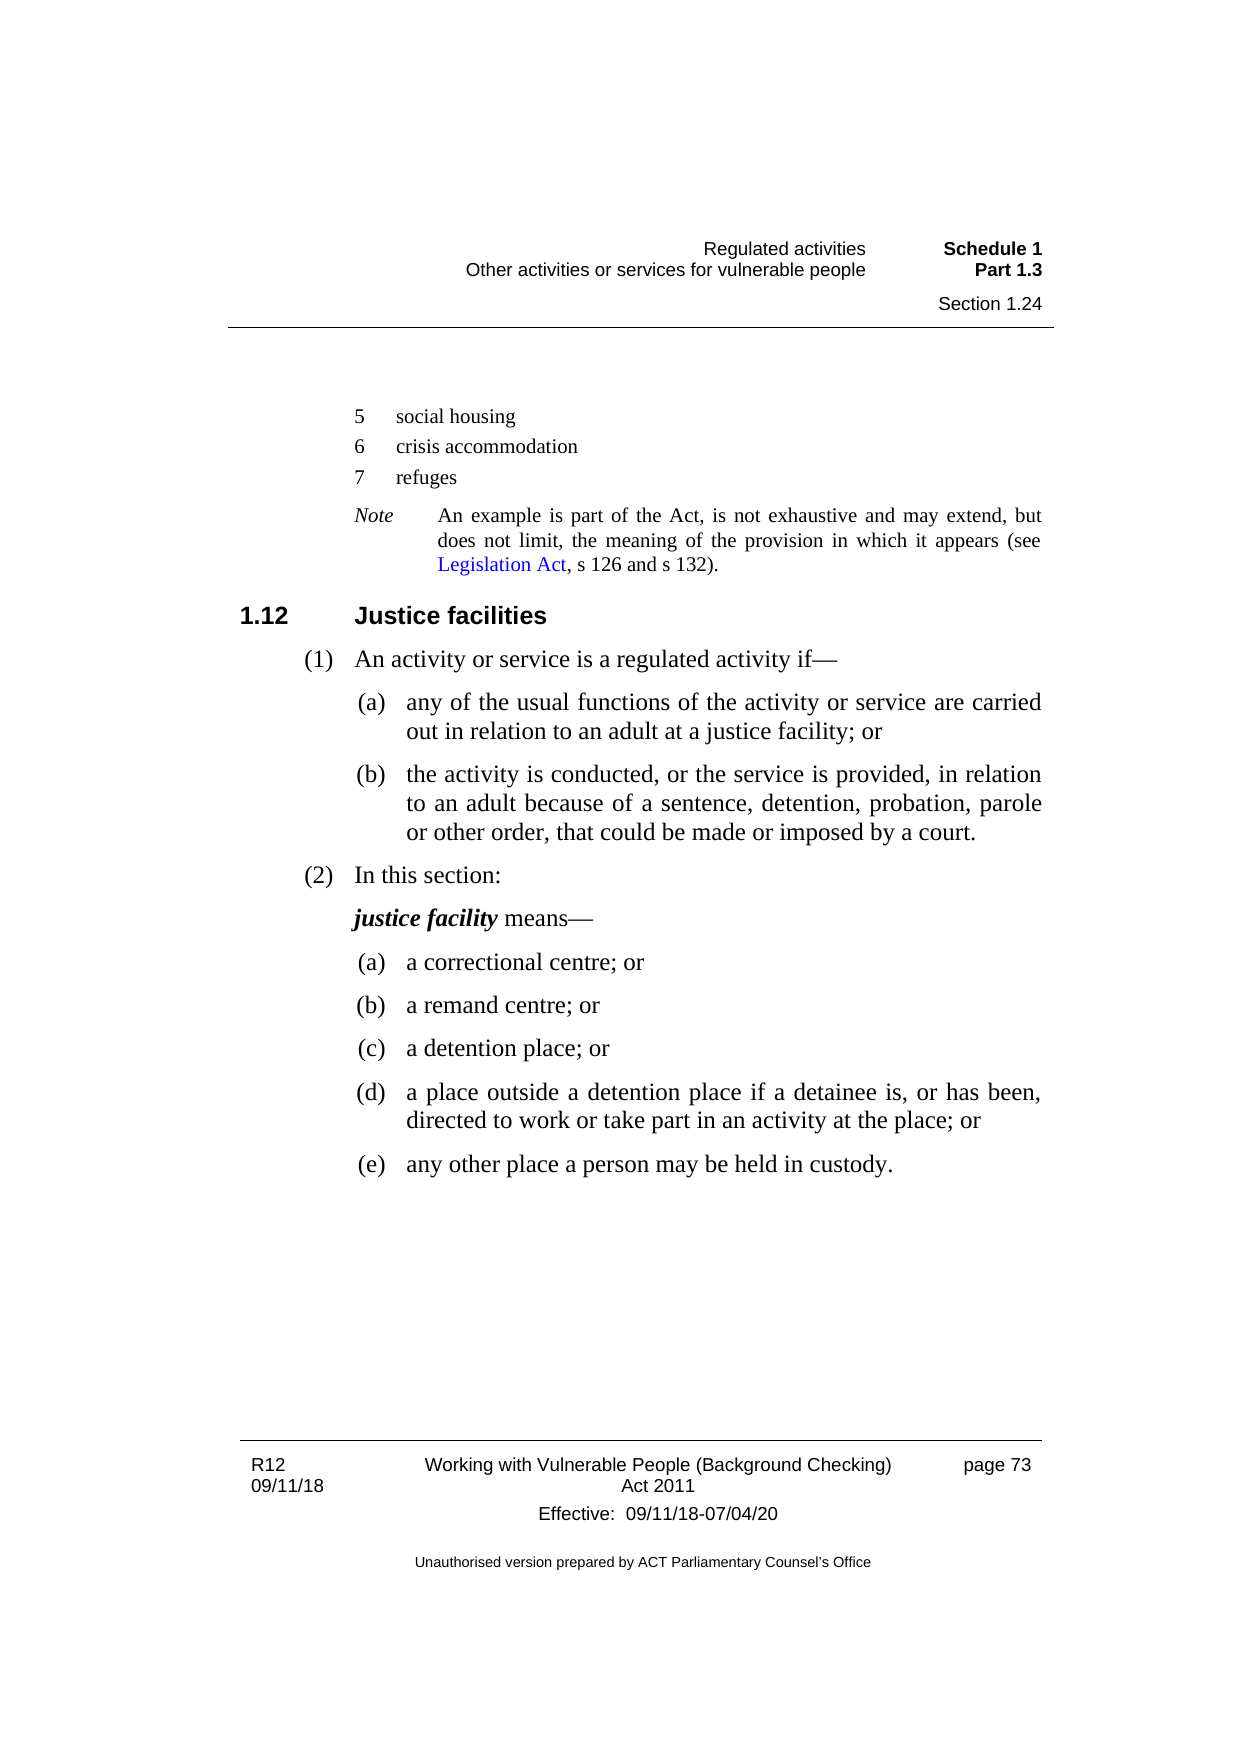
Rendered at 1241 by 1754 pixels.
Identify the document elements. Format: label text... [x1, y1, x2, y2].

text (d) a place outside a detention place if a detainee is, or has been, directed to work or take part in an activity at the place; or [239, 1077, 1042, 1134]
text 6 crisis accommodation [354, 434, 1042, 458]
text Note An example is part of the Act, is not exhaustive and may extend, but does not limit, the meaning of the provision in which it appears (see Legislation Act, s 126 and s 132). [354, 503, 1042, 576]
text (a) any of the usual functions of the activity or service are carried out in relation to an adult at a justice facility; or [239, 687, 1042, 745]
text (b) a remand centre; or [239, 990, 1042, 1019]
text (e) any other place a person may be held in custody. [239, 1149, 1042, 1178]
subtitle 1.12 Justice facilities [239, 601, 1042, 629]
text (1) An activity or service is a regulated activity if— [239, 644, 1042, 673]
text (c) a detention place; or [239, 1033, 1042, 1062]
text (2) In this section: [239, 860, 1042, 889]
text (a) a correctional centre; or [239, 947, 1042, 976]
text 7 refuges [354, 465, 1042, 489]
text justice facility means— [354, 903, 1042, 932]
text (b) the activity is conducted, or the service is provided, in relation to an adult because of a sentence, detention, probation, parole or other order, that could be made or imposed by a court. [239, 759, 1042, 846]
text 5 social housing [354, 404, 1042, 428]
